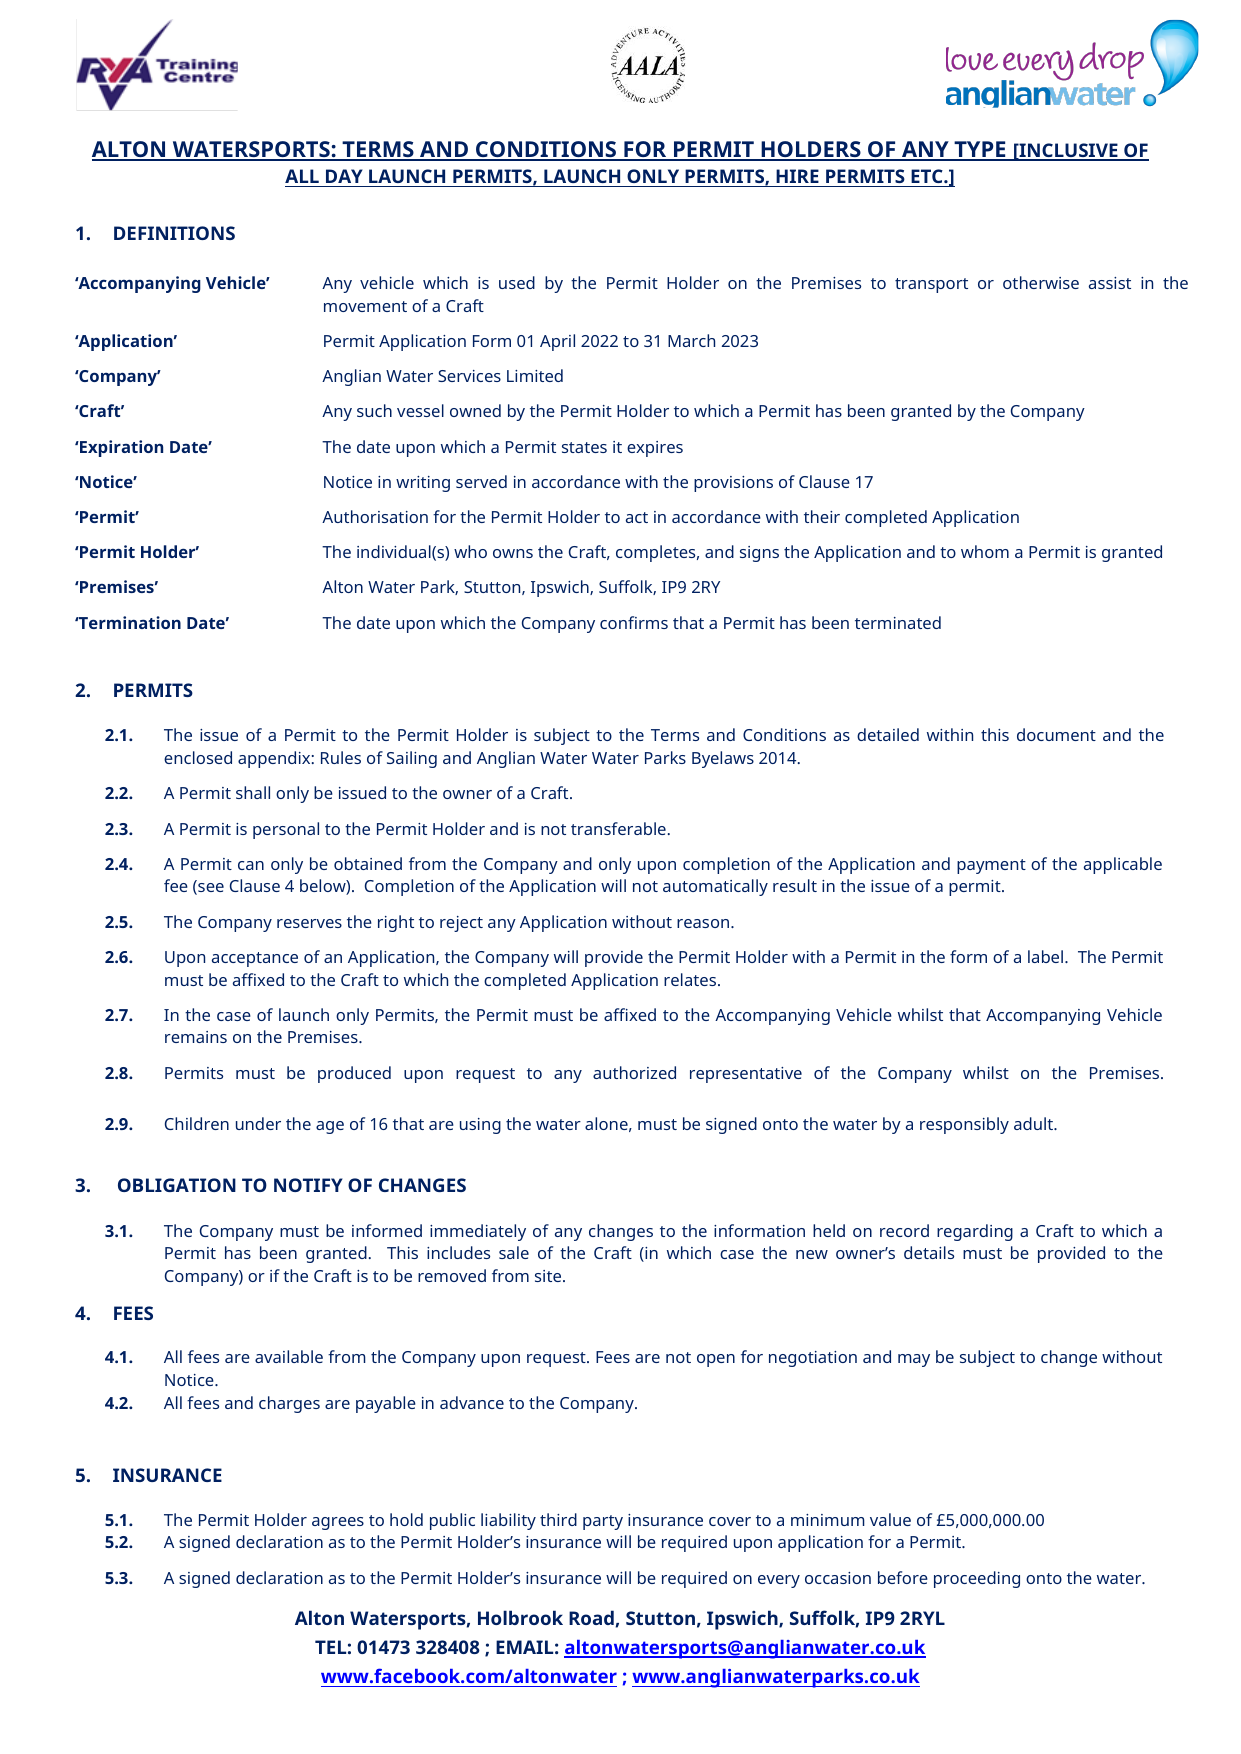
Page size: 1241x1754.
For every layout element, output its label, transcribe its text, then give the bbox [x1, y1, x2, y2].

table_cell ‘Notice’ [64, 470, 311, 506]
table_cell The date upon which a Permit states it expires [311, 435, 1201, 470]
table_cell Notice in writing served in accordance with the provisions of Clause 17 [311, 470, 1201, 506]
picture [610, 26, 685, 102]
table_cell ‘Permit Holder’ [64, 541, 311, 576]
table_cell ‘Expiration Date’ [64, 435, 311, 470]
picture [945, 19, 1198, 108]
list In the case of launch only Permits, the Permit must be affixed to the Accompanying Vehicle whilst that Accompanying Vehicle remains on the Premises. [104, 1003, 1165, 1049]
table_cell ‘Permit’ [64, 506, 311, 541]
subtitle ALTON WATERSPORTS: TERMS AND CONDITIONS FOR PERMIT HOLDERS OF ANY TYPE [INCLUSIVE OF ALL DAY LAUNCH PERMITS, LAUNCH ONLY PERMITS, HIRE PERMITS ETC.] [75, 134, 1165, 189]
table_cell Anglian Water Services Limited [311, 365, 1201, 400]
table_cell ‘Termination Date’ [64, 611, 311, 646]
list DEFINITIONS [75, 221, 1165, 246]
table_cell Authorisation for the Permit Holder to act in accordance with their completed Application [311, 506, 1201, 541]
list The Permit Holder agrees to hold public liability third party insurance cover to a minimum value of £5,000,000.00 [104, 1508, 1165, 1531]
list INSURANCE [75, 1462, 1165, 1487]
list A Permit shall only be issued to the owner of a Craft. [104, 782, 1165, 805]
table_cell ‘Premises’ [64, 576, 311, 611]
list The issue of a Permit to the Permit Holder is subject to the Terms and Conditions as detailed within this document and the enclosed appendix: Rules of Sailing and Anglian Water Water Parks Byelaws 2014. [104, 724, 1165, 769]
list A Permit is personal to the Permit Holder and is not transferable. [104, 817, 1165, 840]
list A signed declaration as to the Permit Holder’s insurance will be required upon application for a Permit. [104, 1531, 1165, 1554]
list FEES [75, 1300, 1165, 1325]
table_cell ‘Craft’ [64, 400, 311, 435]
list A signed declaration as to the Permit Holder’s insurance will be required on every occasion before proceeding onto the water. [104, 1566, 1165, 1589]
list All fees are available from the Company upon request. Fees are not open for negotiation and may be subject to change without Notice. [104, 1346, 1165, 1392]
list The Company must be informed immediately of any changes to the information held on record regarding a Craft to which a Permit has been granted. This includes sale of the Craft (in which case the new owner’s details must be provided to the Company) or if the Craft is to be removed from site. [104, 1219, 1165, 1287]
table_cell The individual(s) who owns the Craft, completes, and signs the Application and to whom a Permit is granted [311, 541, 1201, 576]
table_header Any vehicle which is used by the Permit Holder on the Premises to transport or otherwise assist in the movement of a Craft [311, 272, 1201, 329]
list Children under the age of 16 that are using the water alone, must be signed onto the water by a responsibly adult. [104, 1112, 1165, 1135]
table_cell Permit Application Form 01 April 2022 to 31 March 2023 [311, 330, 1201, 365]
list Upon acceptance of an Application, the Company will provide the Permit Holder with a Permit in the form of a label. The Permit must be affixed to the Craft to which the completed Application relates. [104, 946, 1165, 991]
table_cell Any such vessel owned by the Permit Holder to which a Permit has been granted by the Company [311, 400, 1201, 435]
list Permits must be produced upon request to any authorized representative of the Company whilst on the Premises. [104, 1061, 1165, 1112]
list The Company reserves the right to reject any Application without reason. [104, 910, 1165, 933]
table_header ‘Accompanying Vehicle’ [64, 272, 311, 329]
list A Permit can only be obtained from the Company and only upon completion of the Application and payment of the applicable fee (see Clause 4 below). Completion of the Application will not automatically result in the issue of a permit. [104, 852, 1165, 898]
table_cell Alton Water Park, Stutton, Ipswich, Suffolk, IP9 2RY [311, 576, 1201, 611]
list PERMITS [75, 678, 1165, 703]
picture [75, 19, 237, 109]
list OBLIGATION TO NOTIFY OF CHANGES [75, 1173, 1165, 1198]
table_cell ‘Application’ [64, 330, 311, 365]
table_cell ‘Company’ [64, 365, 311, 400]
list All fees and charges are payable in advance to the Company. [104, 1392, 1165, 1414]
table_cell The date upon which the Company confirms that a Permit has been terminated [311, 611, 1201, 646]
